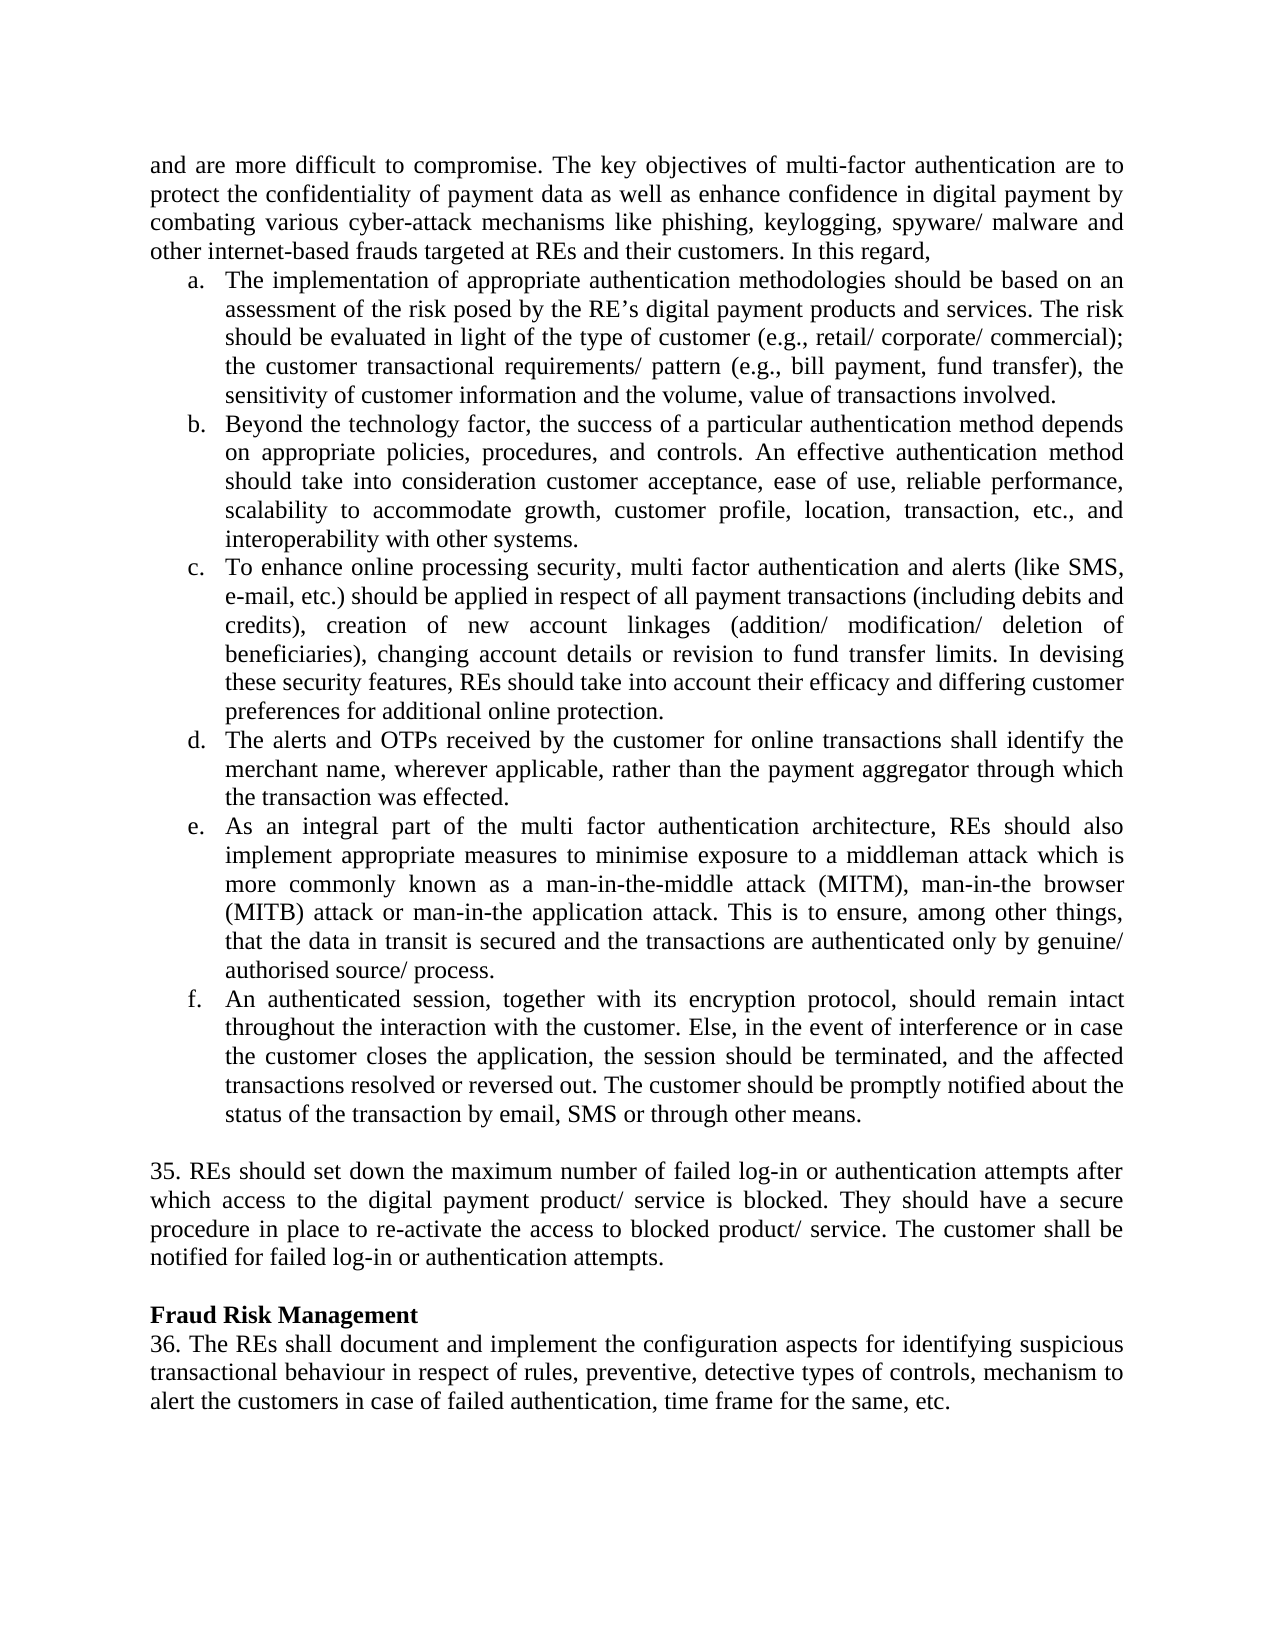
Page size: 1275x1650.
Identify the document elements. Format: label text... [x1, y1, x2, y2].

list To enhance online processing security, multi factor authentication and alerts (like SMS, e-mail, etc.) should be applied in respect of all payment transactions (including debits and credits), creation of new account linkages (addition/ modification/ deletion of beneficiaries), changing account details or revision to fund transfer limits. In devising these security features, REs should take into account their efficacy and differing customer preferences for additional online protection. [187, 552, 1125, 725]
list The alerts and OTPs received by the customer for online transactions shall identify the merchant name, wherever applicable, rather than the payment aggregator through which the transaction was effected. [187, 725, 1125, 811]
text Fraud Risk Management [150, 1300, 1125, 1329]
list An authenticated session, together with its encryption protocol, should remain intact throughout the interaction with the customer. Else, in the event of interference or in case the customer closes the application, the session should be terminated, and the affected transactions resolved or reversed out. The customer should be promptly notified about the status of the transaction by email, SMS or through other means. [187, 984, 1125, 1127]
list Beyond the technology factor, the success of a particular authentication method depends on appropriate policies, procedures, and controls. An effective authentication method should take into consideration customer acceptance, ease of use, reliable performance, scalability to accommodate growth, customer profile, location, transaction, etc., and interoperability with other systems. [187, 409, 1125, 552]
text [150, 150, 1125, 265]
list As an integral part of the multi factor authentication architecture, REs should also implement appropriate measures to minimise exposure to a middleman attack which is more commonly known as a man-in-the-middle attack (MITM), man-in-the browser (MITB) attack or man-in-the application attack. This is to ensure, among other things, that the data in transit is secured and the transactions are authenticated only by genuine/ authorised source/ process. [187, 811, 1125, 984]
text 36. The REs shall document and implement the configuration aspects for identifying suspicious transactional behaviour in respect of rules, preventive, detective types of controls, mechanism to alert the customers in case of failed authentication, time frame for the same, etc. [150, 1329, 1125, 1415]
text 35. REs should set down the maximum number of failed log-in or authentication attempts after which access to the digital payment product/ service is blocked. They should have a secure procedure in place to re-activate the access to blocked product/ service. The customer shall be notified for failed log-in or authentication attempts. [150, 1156, 1125, 1271]
list The implementation of appropriate authentication methodologies should be based on an assessment of the risk posed by the RE’s digital payment products and services. The risk should be evaluated in light of the type of customer (e.g., retail/ corporate/ commercial); the customer transactional requirements/ pattern (e.g., bill payment, fund transfer), the sensitivity of customer information and the volume, value of transactions involved. [187, 265, 1125, 409]
